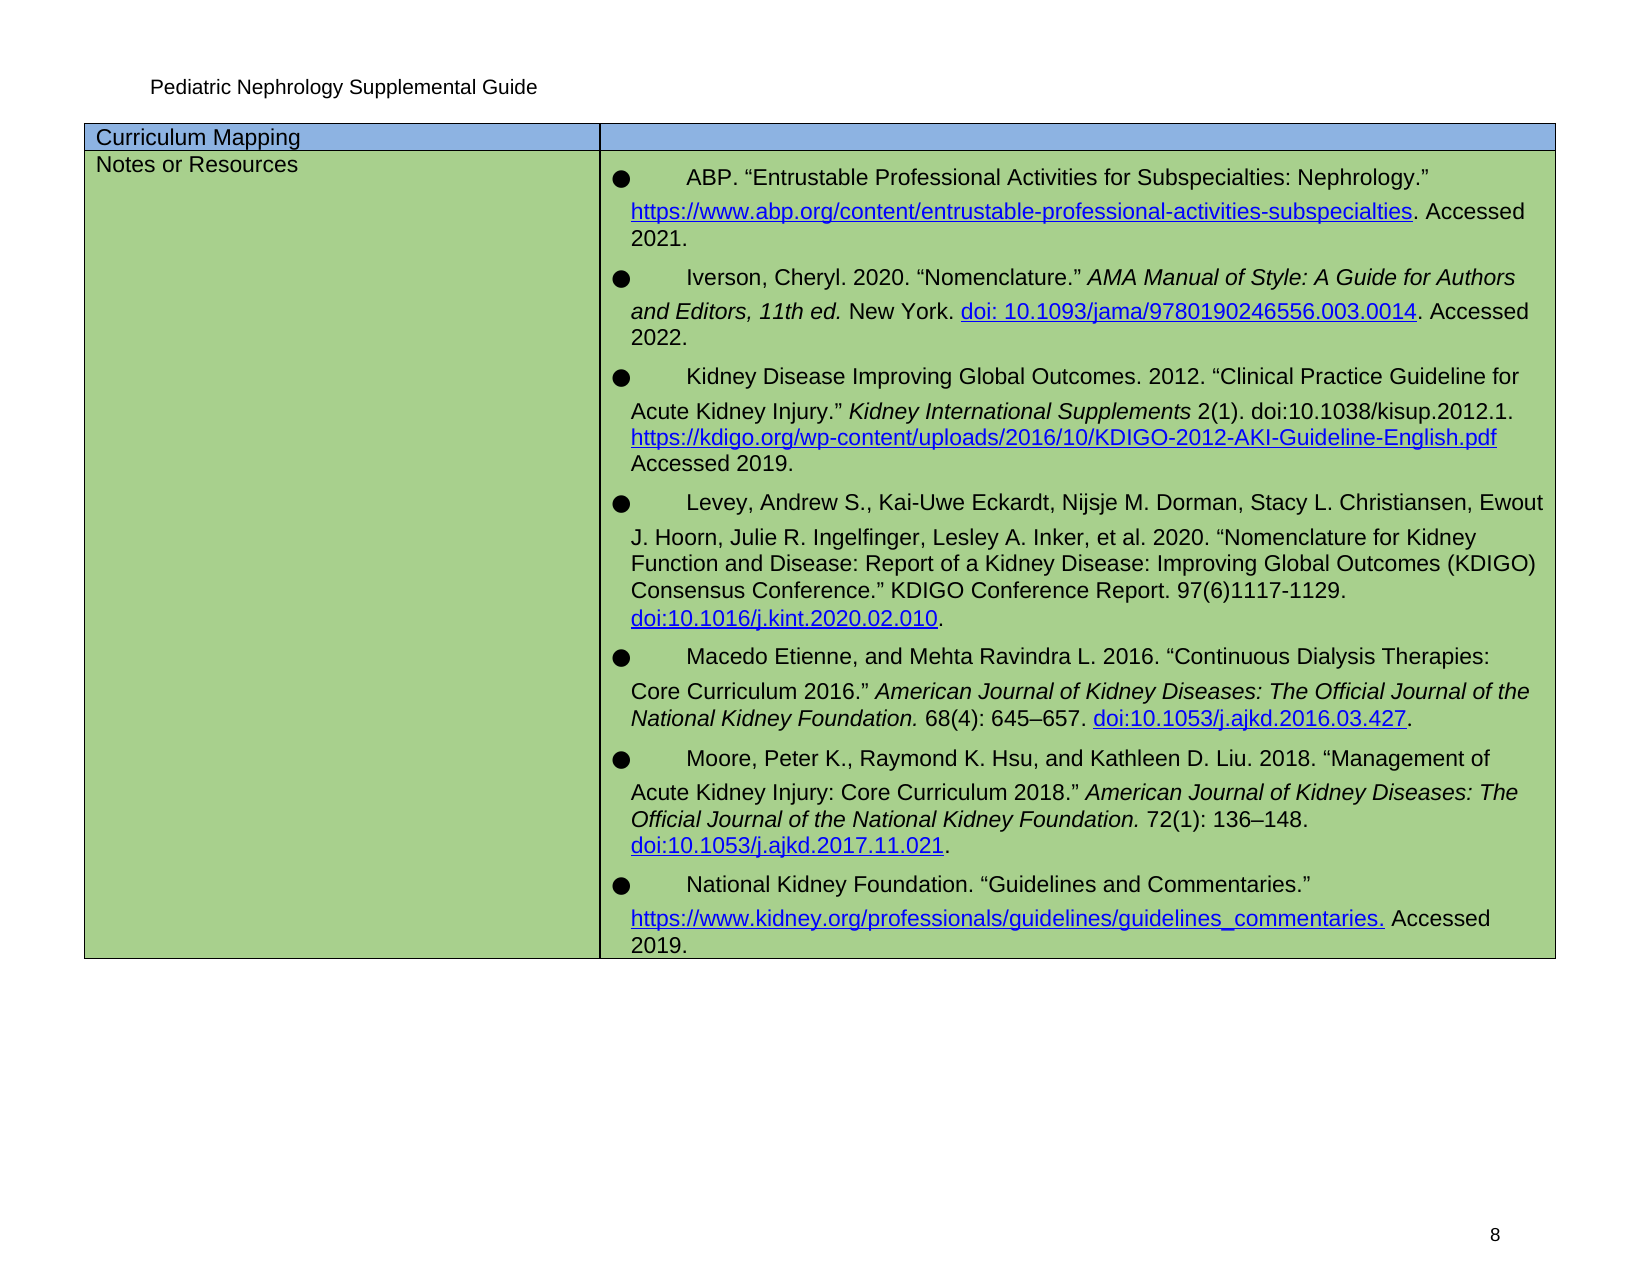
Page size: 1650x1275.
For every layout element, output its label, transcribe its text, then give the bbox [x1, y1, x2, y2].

table_cell [601, 124, 1555, 150]
table_cell Curriculum Mapping [85, 124, 599, 150]
table_cell Notes or Resources [85, 151, 599, 958]
table_cell ABP. “Entrustable Professional Activities for Subspecialties: Nephrology.” https://www.abp.org/content/entrustable-professional-activities-subspecialties. Accessed 2021. Iverson, Cheryl. 2020. “Nomenclature.” AMA Manual of Style: A Guide for Authors and Editors, 11th ed. New York. doi: 10.1093/jama/9780190246556.003.0014. Accessed 2022. Kidney Disease Improving Global Outcomes. 2012. “Clinical Practice Guideline for Acute Kidney Injury.” Kidney International Supplements 2(1). doi:10.1038/kisup.2012.1. https://kdigo.org/wp-content/uploads/2016/10/KDIGO-2012-AKI-Guideline-English.pdf Accessed 2019. Levey, Andrew S., Kai-Uwe Eckardt, Nijsje M. Dorman, Stacy L. Christiansen, Ewout J. Hoorn, Julie R. Ingelfinger, Lesley A. Inker, et al. 2020. “Nomenclature for Kidney Function and Disease: Report of a Kidney Disease: Improving Global Outcomes (KDIGO) Consensus Conference.” KDIGO Conference Report. 97(6)1117-1129. doi:10.1016/j.kint.2020.02.010. Macedo Etienne, and Mehta Ravindra L. 2016. “Continuous Dialysis Therapies: Core Curriculum 2016.” American Journal of Kidney Diseases: The Official Journal of the National Kidney Foundation. 68(4): 645–657. doi:10.1053/j.ajkd.2016.03.427. Moore, Peter K., Raymond K. Hsu, and Kathleen D. Liu. 2018. “Management of Acute Kidney Injury: Core Curriculum 2018.” American Journal of Kidney Diseases: The Official Journal of the National Kidney Foundation. 72(1): 136–148. doi:10.1053/j.ajkd.2017.11.021. National Kidney Foundation. “Guidelines and Commentaries.” https://www.kidney.org/professionals/guidelines/guidelines_commentaries. Accessed 2019. [601, 151, 1555, 958]
